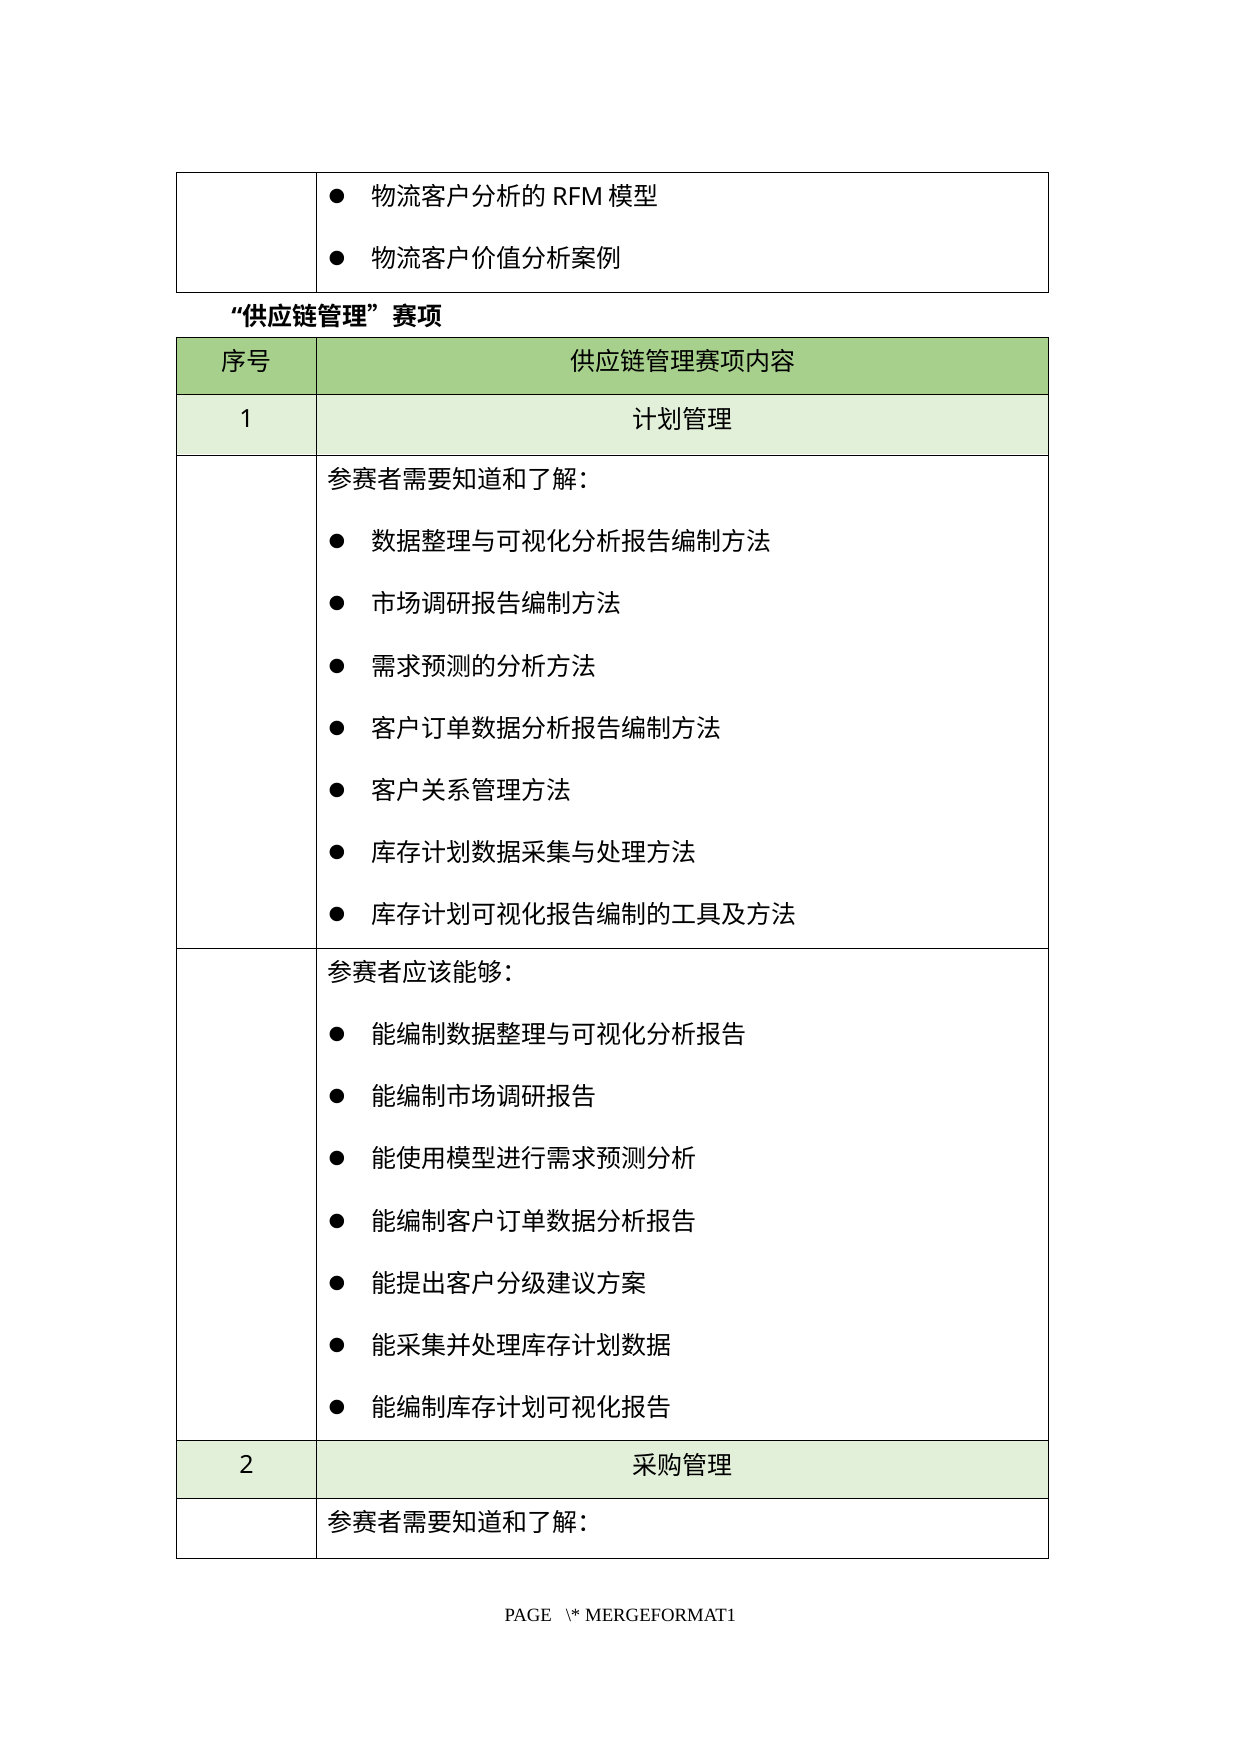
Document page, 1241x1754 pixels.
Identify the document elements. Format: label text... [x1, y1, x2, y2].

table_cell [317, 1499, 1048, 1557]
table_cell 1 [177, 395, 316, 454]
table_cell 参赛者应该能够： 能编制数据整理与可视化分析报告 能编制市场调研报告 能使用模型进行需求预测分析 能编制客户订单数据分析报告 能提出客户分级建议方案 能采集并处理库存计划数据 能编制库存计划可视化报告 [317, 949, 1048, 1440]
table_cell 参赛者需要知道和了解： 数据整理与可视化分析报告编制方法 市场调研报告编制方法 需求预测的分析方法 客户订单数据分析报告编制方法 客户关系管理方法 库存计划数据采集与处理方法 库存计划可视化报告编制的工具及方法 [317, 456, 1048, 947]
table_header 供应链管理赛项内容 [317, 338, 1048, 394]
table_cell [177, 173, 316, 292]
table_cell [177, 1499, 316, 1557]
text “供应链管理”赛项 [231, 293, 1053, 337]
table_cell 2 [177, 1441, 316, 1498]
table_header 序号 [177, 338, 316, 394]
table_cell [177, 949, 316, 1440]
table_cell [177, 456, 316, 947]
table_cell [317, 173, 1048, 292]
table_cell 计划管理 [317, 395, 1048, 454]
table_cell 采购管理 [317, 1441, 1048, 1498]
